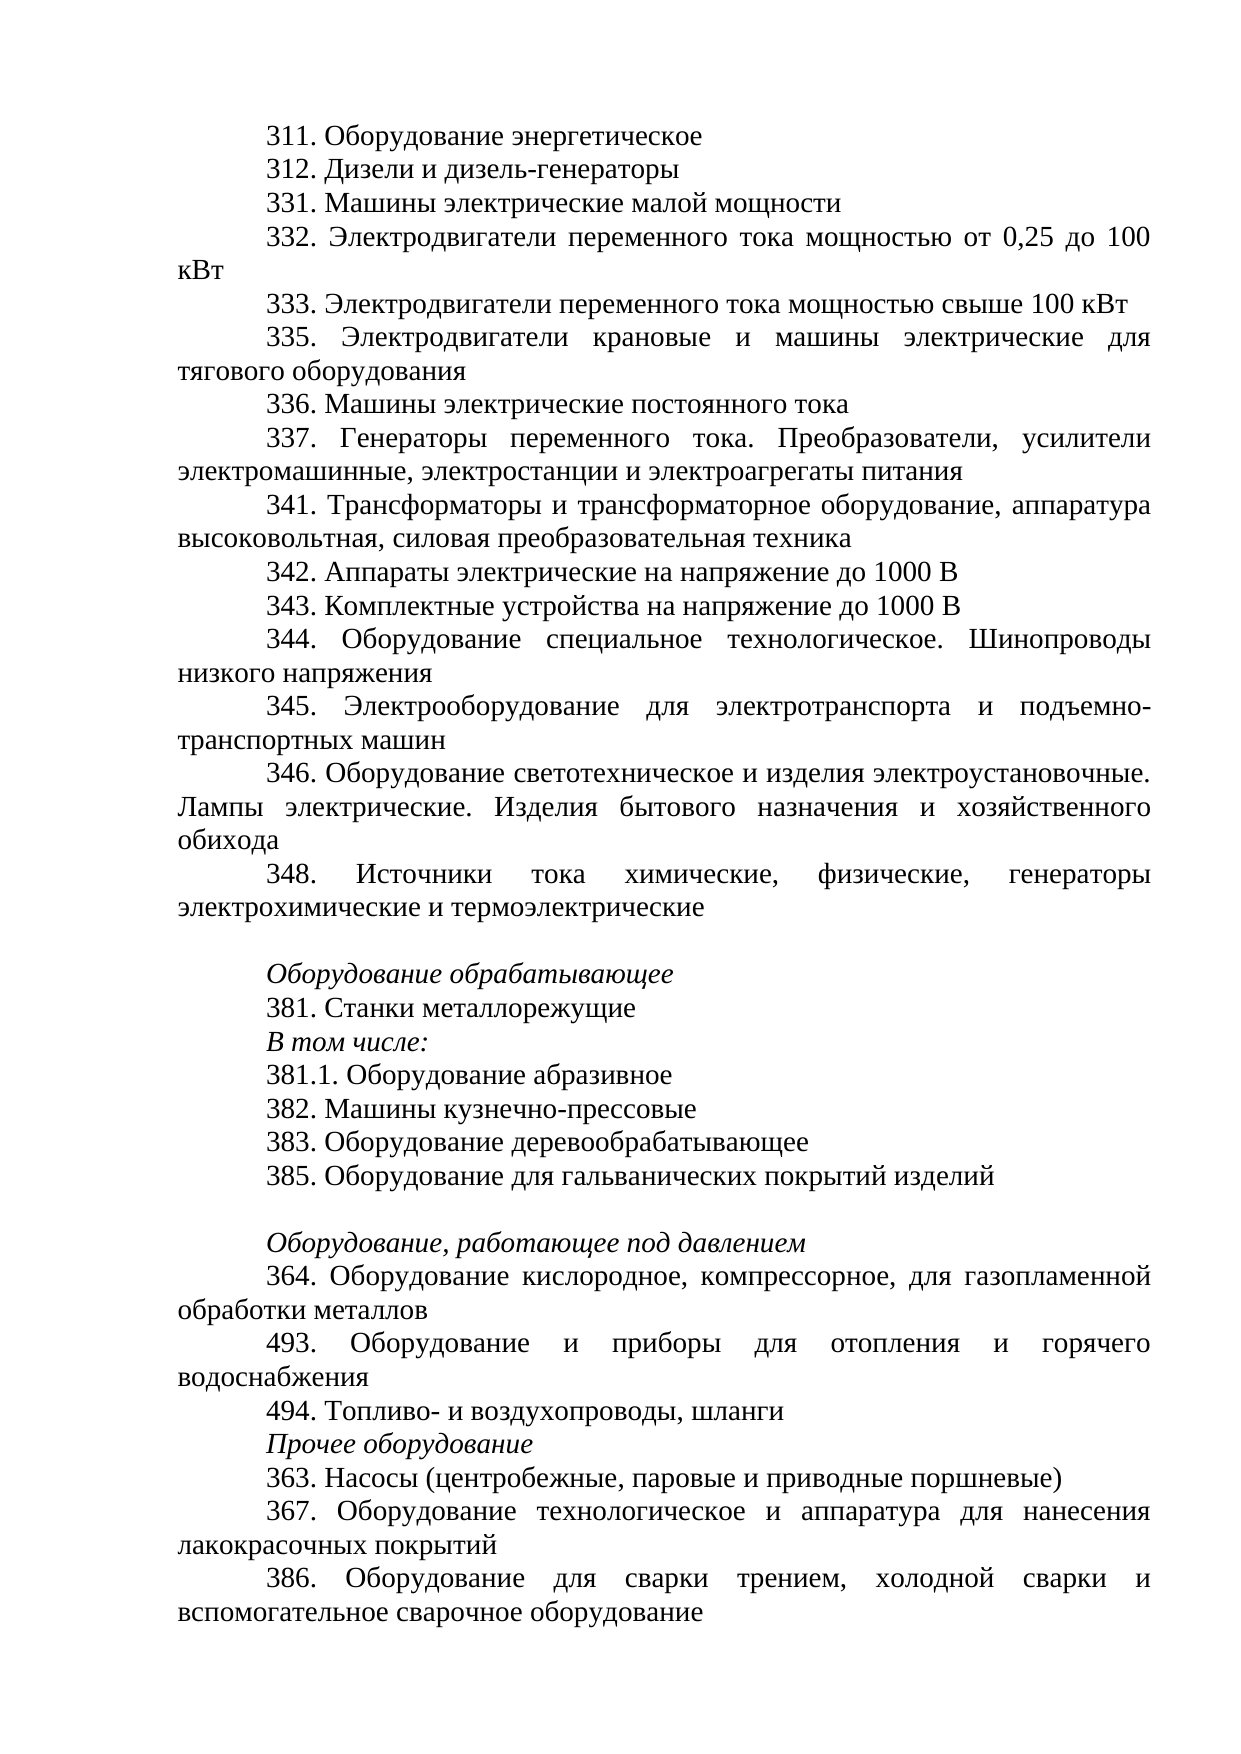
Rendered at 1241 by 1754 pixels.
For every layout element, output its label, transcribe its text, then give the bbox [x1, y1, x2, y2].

text 345. Электрооборудование для электротранспорта и подъемно-транспортных машин [177, 688, 1152, 755]
text 382. Машины кузнечно-прессовые [177, 1091, 1152, 1124]
text 311. Оборудование энергетическое [177, 118, 1152, 152]
text 312. Дизели и дизель-генераторы [177, 152, 1152, 185]
text 381. Станки металлорежущие [177, 990, 1152, 1024]
text 335. Электродвигатели крановые и машины электрические для тягового оборудования [177, 319, 1152, 386]
text В том числе: [177, 1024, 1152, 1057]
text 342. Аппараты электрические на напряжение до 1000 В [177, 554, 1152, 588]
text 348. Источники тока химические, физические, генераторы электрохимические и термоэлектрические [177, 856, 1152, 923]
text 367. Оборудование технологическое и аппаратура для нанесения лакокрасочных покрытий [177, 1493, 1152, 1560]
text 337. Генераторы переменного тока. Преобразователи, усилители электромашинные, электростанции и электроагрегаты питания [177, 420, 1152, 487]
text 385. Оборудование для гальванических покрытий изделий [177, 1158, 1152, 1191]
text 493. Оборудование и приборы для отопления и горячего водоснабжения [177, 1326, 1152, 1393]
text 364. Оборудование кислородное, компрессорное, для газопламенной обработки металлов [177, 1258, 1152, 1326]
text 346. Оборудование светотехническое и изделия электроустановочные. Лампы электрические. Изделия бытового назначения и хозяйственного обихода [177, 755, 1152, 856]
text 386. Оборудование для сварки трением, холодной сварки и вспомогательное сварочное оборудование [177, 1560, 1152, 1627]
text Прочее оборудование [177, 1426, 1152, 1460]
text 332. Электродвигатели переменного тока мощностью от 0,25 до 100 кВт [177, 219, 1152, 286]
text 383. Оборудование деревообрабатывающее [177, 1124, 1152, 1158]
text 336. Машины электрические постоянного тока [177, 386, 1152, 420]
text 344. Оборудование специальное технологическое. Шинопроводы низкого напряжения [177, 621, 1152, 688]
text 363. Насосы (центробежные, паровые и приводные поршневые) [177, 1460, 1152, 1493]
text 381.1. Оборудование абразивное [177, 1057, 1152, 1091]
text 343. Комплектные устройства на напряжение до 1000 В [177, 588, 1152, 621]
text 341. Трансформаторы и трансформаторное оборудование, аппаратура высоковольтная, силовая преобразовательная техника [177, 487, 1152, 554]
text 331. Машины электрические малой мощности [177, 185, 1152, 219]
text Оборудование, работающее под давлением [177, 1225, 1152, 1258]
text 494. Топливо- и воздухопроводы, шланги [177, 1393, 1152, 1426]
text Оборудование обрабатывающее [177, 957, 1152, 990]
text 333. Электродвигатели переменного тока мощностью свыше 100 кВт [177, 286, 1152, 319]
